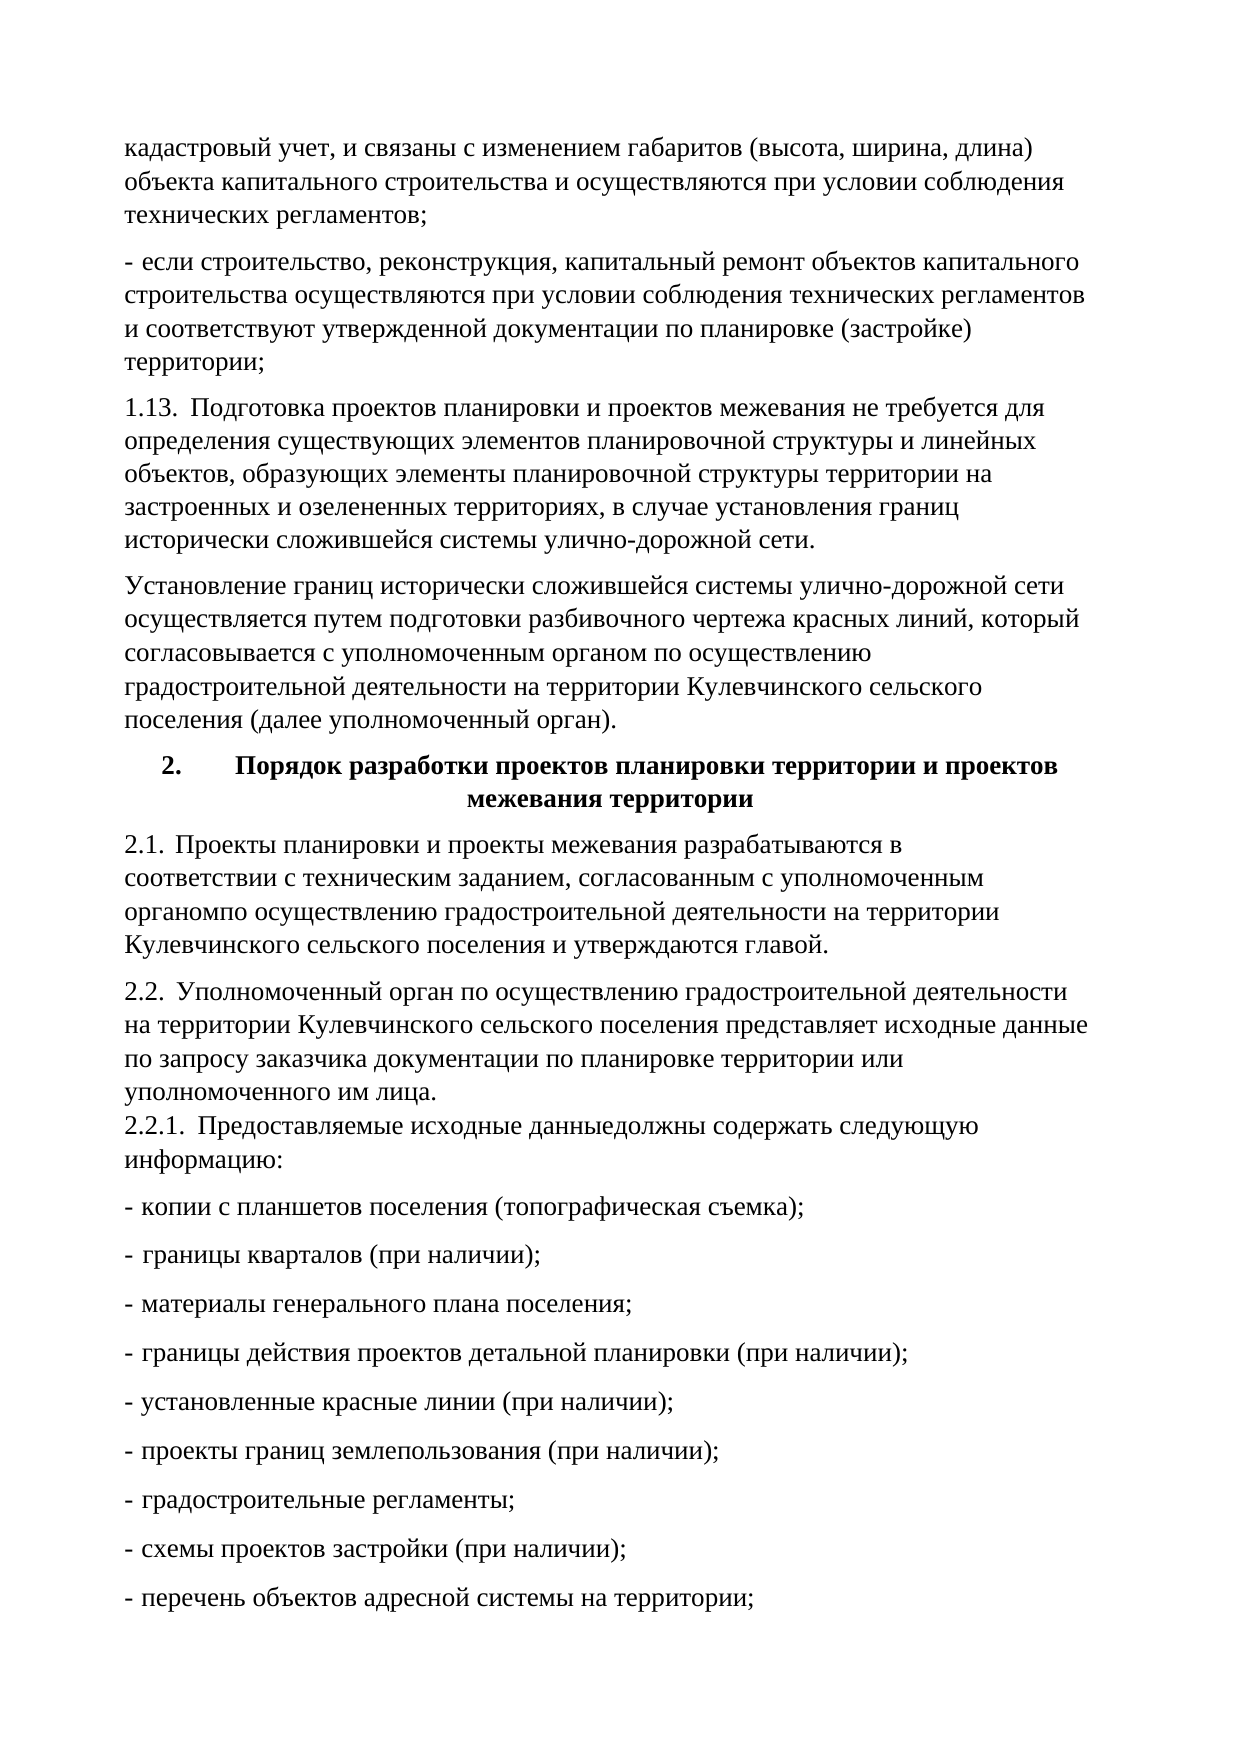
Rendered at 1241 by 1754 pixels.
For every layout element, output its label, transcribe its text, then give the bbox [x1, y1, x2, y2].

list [124, 130, 1100, 231]
list границы кварталов (при наличии); [124, 1225, 1127, 1274]
list Предоставляемые исходные данныедолжны содержать следующую информацию: [124, 1107, 1100, 1175]
list установленные красные линии (при наличии); [124, 1372, 1127, 1421]
text Установление границ исторически сложившейся системы улично-дорожной сети осуществляется путем подготовки разбивочного чертежа красных линий, который согласовывается с уполномоченным органом по осуществлению градостроительной деятельности на территории Кулевчинского сельского поселения (далее уполномоченный орган). [124, 567, 1100, 735]
list перечень объектов адресной системы на территории; [124, 1567, 1127, 1616]
list Порядок разработки проектов планировки территории и проектов межевания территории [120, 747, 1100, 814]
list Подготовка проектов планировки и проектов межевания не требуется для определения существующих элементов планировочной структуры и линейных объектов, образующих элементы планировочной структуры территории на застроенных и озелененных территориях, в случае установления границ исторически сложившейся системы улично-дорожной сети. [124, 390, 1100, 555]
list градостроительные регламенты; [124, 1469, 1127, 1518]
list копии с планшетов поселения (топографическая съемка); [124, 1176, 1127, 1225]
list материалы генерального плана поселения; [124, 1274, 1127, 1323]
list схемы проектов застройки (при наличии); [124, 1518, 1127, 1567]
list Проекты планировки и проекты межевания разрабатываются в соответствии с техническим заданием, согласованным с уполномоченным органомпо осуществлению градостроительной деятельности на территории Кулевчинского сельского поселения и утверждаются главой. [124, 826, 1023, 961]
list проекты границ землепользования (при наличии); [124, 1421, 1127, 1469]
list границы действия проектов детальной планировки (при наличии); [124, 1323, 1127, 1372]
list Уполномоченный орган по осуществлению градостроительной деятельности на территории Кулевчинского сельского поселения представляет исходные данные по запросу заказчика документации по планировке территории или уполномоченного им лица. [124, 973, 1100, 1107]
list если строительство, реконструкция, капитальный ремонт объектов капитального строительства осуществляются при условии соблюдения технических регламентов и соответствуют утвержденной документации по планировке (застройке) территории; [124, 243, 1100, 377]
